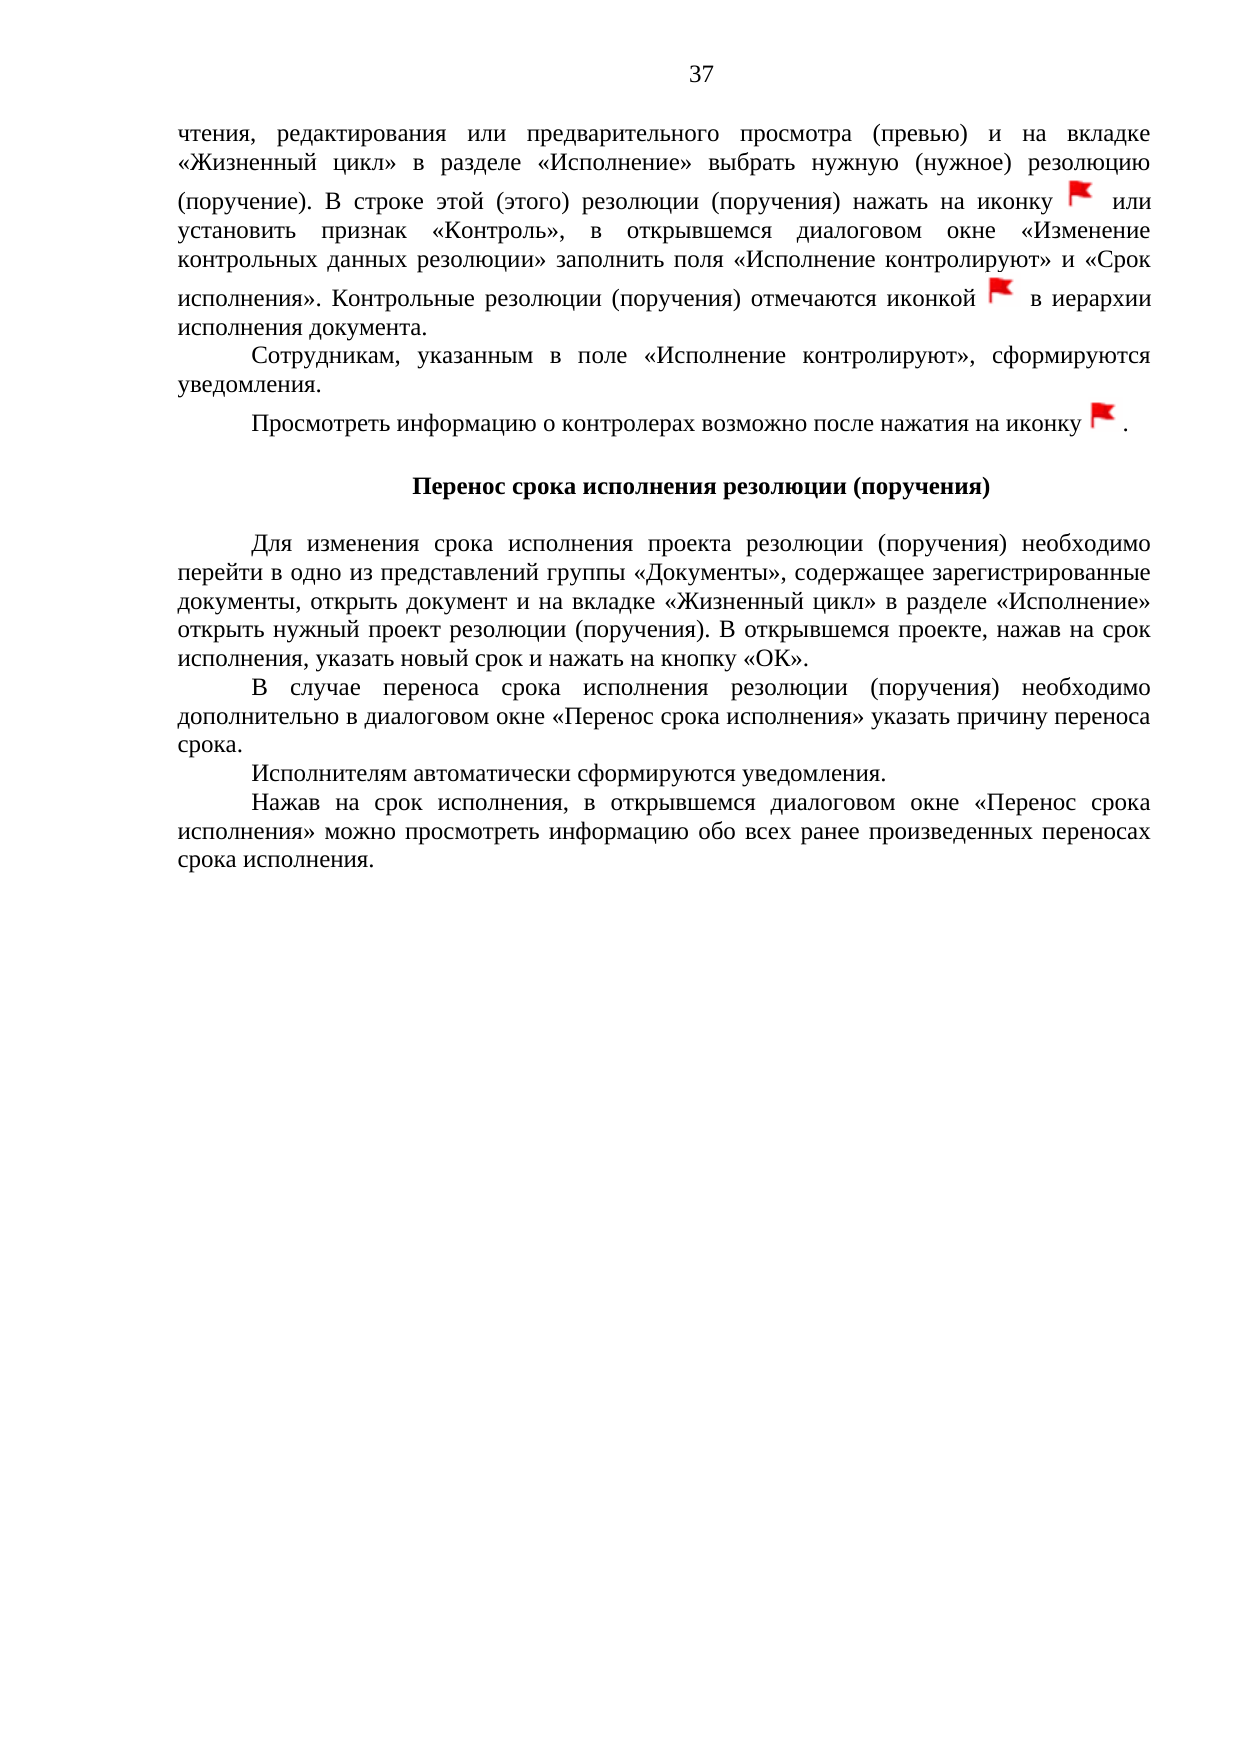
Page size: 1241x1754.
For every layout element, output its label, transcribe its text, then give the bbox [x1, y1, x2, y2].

picture [1066, 175, 1100, 210]
picture [986, 272, 1021, 307]
text В случае переноса срока исполнения резолюции (поручения) необходимо дополнительно в диалоговом окне «Перенос срока исполнения» указать причину переноса срока. [177, 672, 1152, 758]
text Для изменения срока исполнения проекта резолюции (поручения) необходимо перейти в одно из представлений группы «Документы», содержащее зарегистрированные документы, открыть документ и на вкладке «Жизненный цикл» в разделе «Исполнение» открыть нужный проект резолюции (поручения). В открывшемся проекте, нажав на срок исполнения, указать новый срок и нажать на кнопку «ОК». [177, 528, 1152, 672]
text Перенос срока исполнения резолюции (поручения) [177, 471, 1152, 499]
text Сотрудникам, указанным в поле «Исполнение контролируют», сформируются уведомления. [177, 340, 1152, 398]
text Просмотреть информацию о контролерах возможно после нажатия на иконку . [177, 398, 1152, 437]
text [177, 118, 1152, 340]
text Исполнителям автоматически сформируются уведомления. [177, 758, 1152, 787]
text Нажав на срок исполнения, в открывшемся диалоговом окне «Перенос срока исполнения» можно просмотреть информацию обо всех ранее произведенных переносах срока исполнения. [177, 787, 1152, 873]
picture [1088, 397, 1123, 432]
